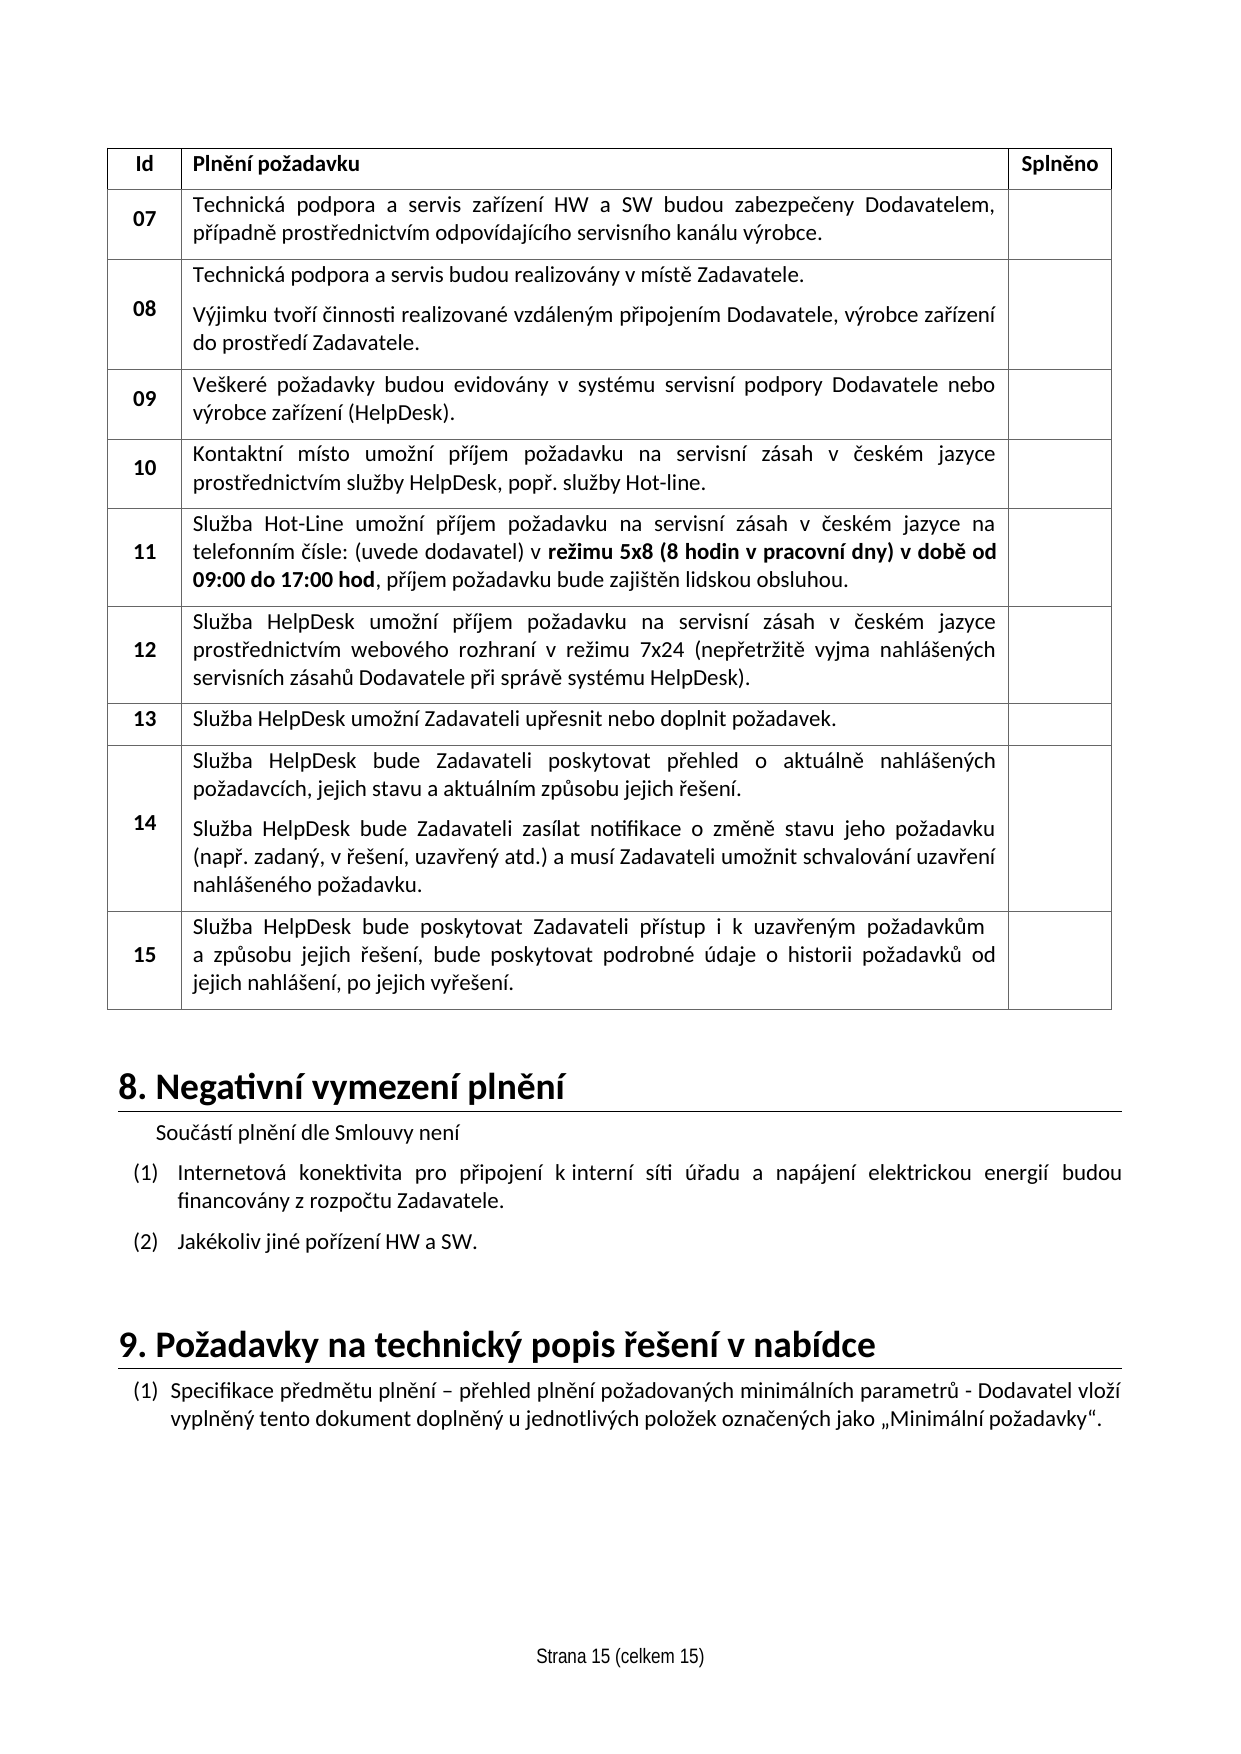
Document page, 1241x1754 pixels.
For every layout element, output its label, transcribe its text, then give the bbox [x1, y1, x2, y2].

table_cell [1009, 260, 1111, 369]
table_cell Technická podpora a servis budou realizovány v místě Zadavatele. Výjimku tvoří činnosti realizované vzdáleným připojením Dodavatele, výrobce zařízení do prostředí Zadavatele. [182, 260, 1008, 369]
table_cell [1009, 746, 1111, 911]
table_cell Služba HelpDesk umožní příjem požadavku na servisní zásah v českém jazyce prostřednictvím webového rozhraní v režimu 7x24 (nepřetržitě vyjma nahlášených servisních zásahů Dodavatele při správě systému HelpDesk). [182, 607, 1008, 703]
table_cell 14 [108, 746, 181, 911]
table_cell 15 [108, 912, 181, 1009]
table_cell Služba HelpDesk bude Zadavateli poskytovat přehled o aktuálně nahlášených požadavcích, jejich stavu a aktuálním způsobu jejich řešení. Služba HelpDesk bude Zadavateli zasílat notifikace o změně stavu jeho požadavku (např. zadaný, v řešení, uzavřený atd.) a musí Zadavateli umožnit schvalování uzavření nahlášeného požadavku. [182, 746, 1008, 911]
table_cell 11 [108, 509, 181, 606]
subtitle Požadavky na technický popis řešení v nabídce [118, 1321, 1122, 1368]
list Specifikace předmětu plnění – přehled plnění požadovaných minimálních parametrů - Dodavatel vloží vyplněný tento dokument doplněný u jednotlivých položek označených jako „Minimální požadavky“. [133, 1376, 1122, 1432]
table_cell [1009, 607, 1111, 703]
table_cell [1009, 440, 1111, 508]
table_header Id [108, 149, 181, 189]
list Internetová konektivita pro připojení k interní síti úřadu a napájení elektrickou energií budou financovány z rozpočtu Zadavatele. [133, 1158, 1122, 1214]
table_cell Služba Hot-Line umožní příjem požadavku na servisní zásah v českém jazyce na telefonním čísle: (uvede dodavatel) v režimu 5x8 (8 hodin v pracovní dny) v době od 09:00 do 17:00 hod, příjem požadavku bude zajištěn lidskou obsluhou. [182, 509, 1008, 606]
table_cell [1009, 704, 1111, 745]
table_cell Služba HelpDesk umožní Zadavateli upřesnit nebo doplnit požadavek. [182, 704, 1008, 745]
table_cell 08 [108, 260, 181, 369]
list Jakékoliv jiné pořízení HW a SW. [133, 1227, 1122, 1255]
table_cell 09 [108, 370, 181, 438]
table_cell Technická podpora a servis zařízení HW a SW budou zabezpečeny Dodavatelem, případně prostřednictvím odpovídajícího servisního kanálu výrobce. [182, 190, 1008, 259]
table_header Splněno [1009, 149, 1111, 189]
table_header Plnění požadavku [182, 149, 1008, 189]
table_cell Služba HelpDesk bude poskytovat Zadavateli přístup i k uzavřeným požadavkům a způsobu jejich řešení, bude poskytovat podrobné údaje o historii požadavků od jejich nahlášení, po jejich vyřešení. [182, 912, 1008, 1009]
table_cell [1009, 370, 1111, 438]
table_cell [1009, 912, 1111, 1009]
table_cell 10 [108, 440, 181, 508]
table_cell Veškeré požadavky budou evidovány v systému servisní podpory Dodavatele nebo výrobce zařízení (HelpDesk). [182, 370, 1008, 438]
table_cell Kontaktní místo umožní příjem požadavku na servisní zásah v českém jazyce prostřednictvím služby HelpDesk, popř. služby Hot-line. [182, 440, 1008, 508]
table_cell 12 [108, 607, 181, 703]
table_cell 13 [108, 704, 181, 745]
subtitle Negativní vymezení plnění [118, 1063, 1122, 1111]
table_cell 07 [108, 190, 181, 259]
table_cell [1009, 190, 1111, 259]
text Součástí plnění dle Smlouvy není [118, 1118, 1122, 1146]
table_cell [1009, 509, 1111, 606]
